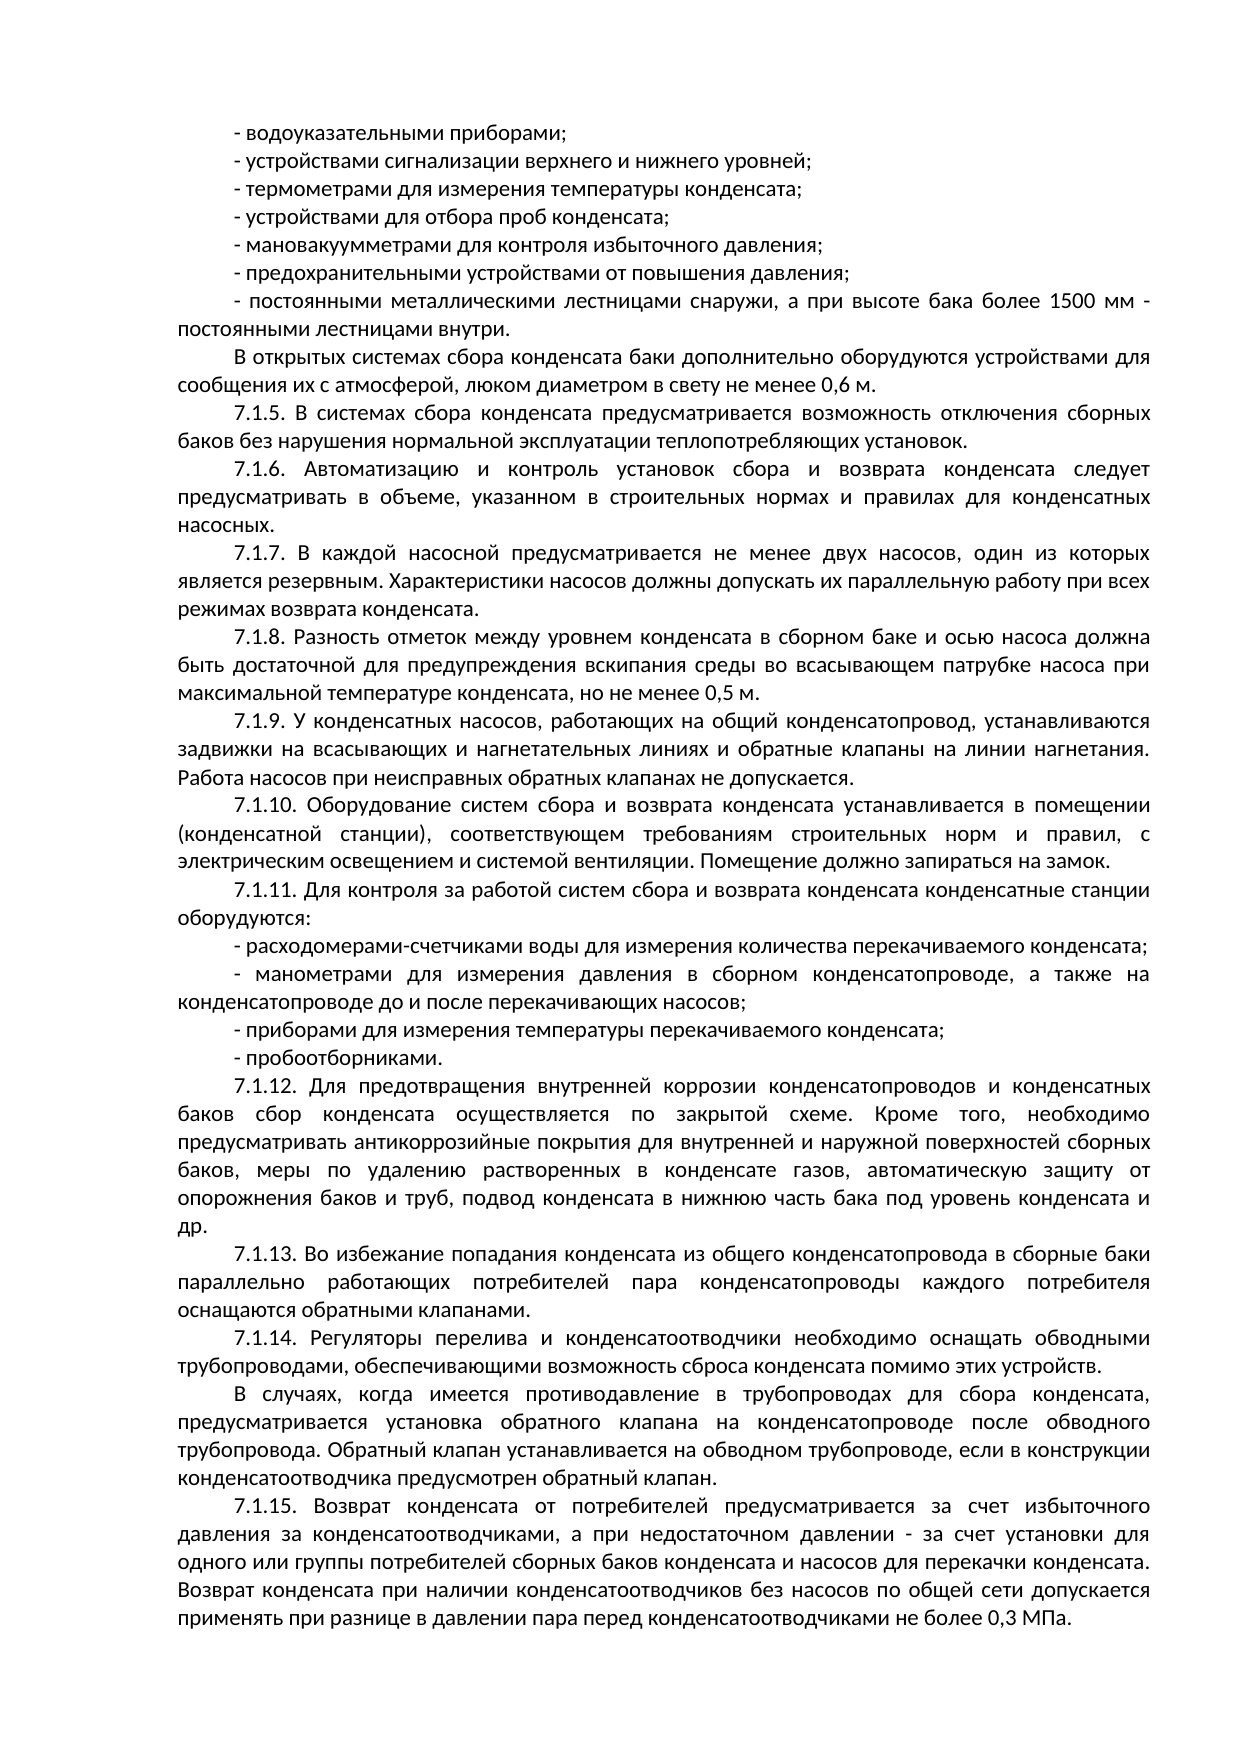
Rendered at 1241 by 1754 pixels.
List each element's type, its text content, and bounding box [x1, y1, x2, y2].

text - манометрами для измерения давления в сборном конденсатопроводе, а также на конденсатопроводе до и после перекачивающих насосов; [177, 959, 1152, 1015]
text 7.1.9. У конденсатных насосов, работающих на общий конденсатопровод, устанавливаются задвижки на всасывающих и нагнетательных линиях и обратные клапаны на линии нагнетания. Работа насосов при неисправных обратных клапанах не допускается. [177, 707, 1152, 791]
text - термометрами для измерения температуры конденсата; [177, 174, 1152, 202]
text В случаях, когда имеется противодавление в трубопроводах для сбора конденсата, предусматривается установка обратного клапана на конденсатопроводе после обводного трубопровода. Обратный клапан устанавливается на обводном трубопроводе, если в конструкции конденсатоотводчика предусмотрен обратный клапан. [177, 1379, 1152, 1491]
text 7.1.5. В системах сбора конденсата предусматривается возможность отключения сборных баков без нарушения нормальной эксплуатации теплопотребляющих установок. [177, 398, 1152, 454]
text - предохранительными устройствами от повышения давления; [177, 258, 1152, 286]
text 7.1.14. Регуляторы перелива и конденсатоотводчики необходимо оснащать обводными трубопроводами, обеспечивающими возможность сброса конденсата помимо этих устройств. [177, 1323, 1152, 1379]
text - водоуказательными приборами; [177, 118, 1152, 146]
text В открытых системах сбора конденсата баки дополнительно оборудуются устройствами для сообщения их с атмосферой, люком диаметром в свету не менее 0,6 м. [177, 342, 1152, 398]
text 7.1.13. Во избежание попадания конденсата из общего конденсатопровода в сборные баки параллельно работающих потребителей пара конденсатопроводы каждого потребителя оснащаются обратными клапанами. [177, 1239, 1152, 1323]
text - устройствами сигнализации верхнего и нижнего уровней; [177, 146, 1152, 174]
text 7.1.6. Автоматизацию и контроль установок сбора и возврата конденсата следует предусматривать в объеме, указанном в строительных нормах и правилах для конденсатных насосных. [177, 454, 1152, 538]
text 7.1.12. Для предотвращения внутренней коррозии конденсатопроводов и конденсатных баков сбор конденсата осуществляется по закрытой схеме. Кроме того, необходимо предусматривать антикоррозийные покрытия для внутренней и наружной поверхностей сборных баков, меры по удалению растворенных в конденсате газов, автоматическую защиту от опорожнения баков и труб, подвод конденсата в нижнюю часть бака под уровень конденсата и др. [177, 1071, 1152, 1239]
text - пробоотборниками. [177, 1043, 1152, 1071]
text - приборами для измерения температуры перекачиваемого конденсата; [177, 1015, 1152, 1043]
text - устройствами для отбора проб конденсата; [177, 202, 1152, 230]
text 7.1.15. Возврат конденсата от потребителей предусматривается за счет избыточного давления за конденсатоотводчиками, а при недостаточном давлении - за счет установки для одного или группы потребителей сборных баков конденсата и насосов для перекачки конденсата. Возврат конденсата при наличии конденсатоотводчиков без насосов по общей сети допускается применять при разнице в давлении пара перед конденсатоотводчиками не более 0,3 МПа. [177, 1491, 1152, 1631]
text - постоянными металлическими лестницами снаружи, а при высоте бака более 1500 мм - постоянными лестницами внутри. [177, 286, 1152, 342]
text - мановакуумметрами для контроля избыточного давления; [177, 230, 1152, 258]
text 7.1.10. Оборудование систем сбора и возврата конденсата устанавливается в помещении (конденсатной станции), соответствующем требованиям строительных норм и правил, с электрическим освещением и системой вентиляции. Помещение должно запираться на замок. [177, 791, 1152, 875]
text 7.1.8. Разность отметок между уровнем конденсата в сборном баке и осью насоса должна быть достаточной для предупреждения вскипания среды во всасывающем патрубке насоса при максимальной температуре конденсата, но не менее 0,5 м. [177, 622, 1152, 707]
text 7.1.11. Для контроля за работой систем сбора и возврата конденсата конденсатные станции оборудуются: [177, 875, 1152, 931]
text - расходомерами-счетчиками воды для измерения количества перекачиваемого конденсата; [177, 931, 1152, 959]
text 7.1.7. В каждой насосной предусматривается не менее двух насосов, один из которых является резервным. Характеристики насосов должны допускать их параллельную работу при всех режимах возврата конденсата. [177, 538, 1152, 622]
